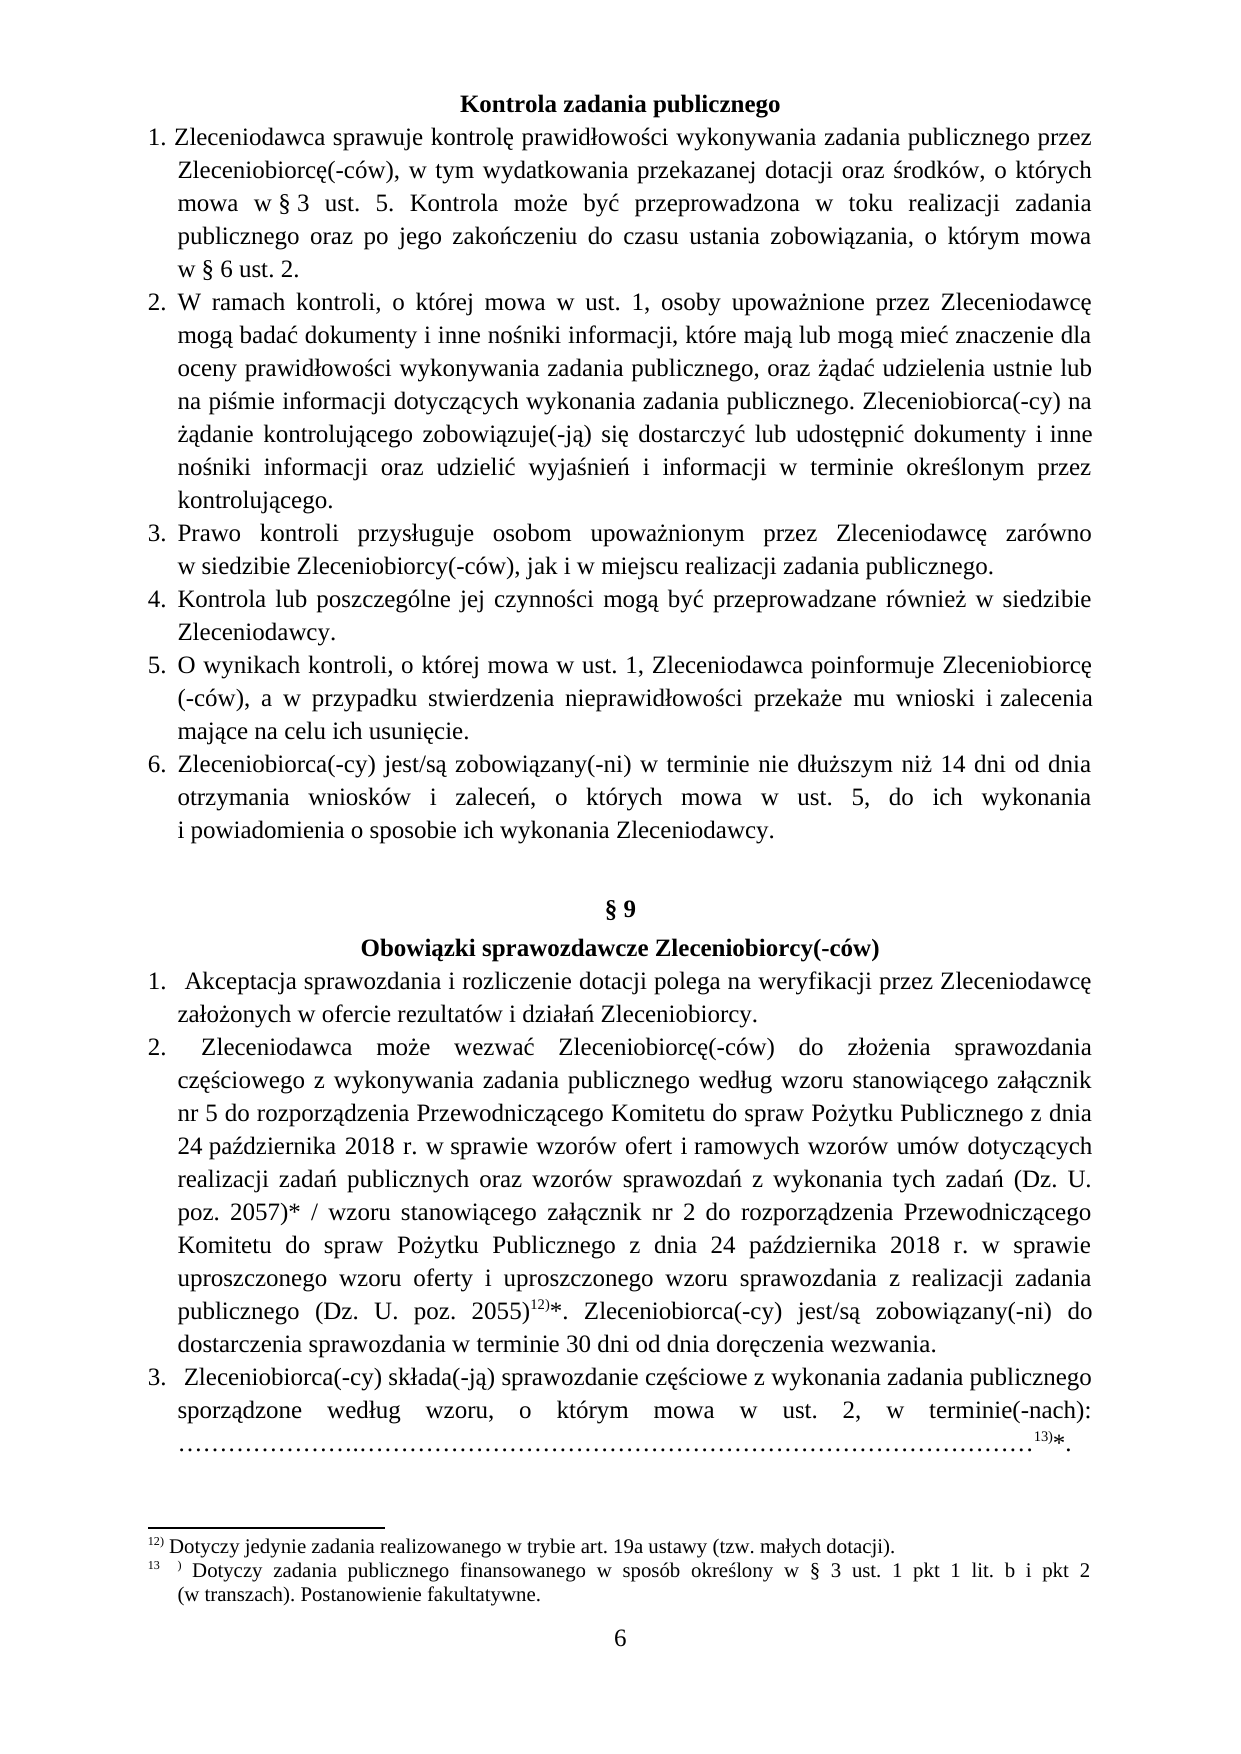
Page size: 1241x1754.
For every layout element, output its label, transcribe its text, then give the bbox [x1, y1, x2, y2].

list O wynikach kontroli, o której mowa w ust. 1, Zleceniodawca poinformuje Zleceniobiorcę (-ców), a w przypadku stwierdzenia nieprawidłowości przekaże mu wnioski i zalecenia mające na celu ich usunięcie. [148, 650, 1093, 745]
list Akceptacja sprawozdania i rozliczenie dotacji polega na weryfikacji przez Zleceniodawcę założonych w ofercie rezultatów i działań Zleceniobiorcy. [148, 966, 1093, 1028]
list Zleceniobiorca(-cy) jest/są zobowiązany(-ni) w terminie nie dłuższym niż 14 dni od dnia otrzymania wniosków i zaleceń, o których mowa w ust. 5, do ich wykonania i powiadomienia o sposobie ich wykonania Zleceniodawcy. [148, 749, 1093, 844]
list Zleceniodawca może wezwać Zleceniobiorcę(-ców) do złożenia sprawozdania częściowego z wykonywania zadania publicznego według wzoru stanowiącego załącznik nr 5 do rozporządzenia Przewodniczącego Komitetu do spraw Pożytku Publicznego z dnia 24 października 2018 r. w sprawie wzorów ofert i ramowych wzorów umów dotyczących realizacji zadań publicznych oraz wzorów sprawozdań z wykonania tych zadań (Dz. U. poz. 2057)* / wzoru stanowiącego załącznik nr 2 do rozporządzenia Przewodniczącego Komitetu do spraw Pożytku Publicznego z dnia 24 października 2018 r. w sprawie uproszczonego wzoru oferty i uproszczonego wzoru sprawozdania z realizacji zadania publicznego (Dz. U. poz. 2055))*. Zleceniobiorca(-cy) jest/są zobowiązany(-ni) do dostarczenia sprawozdania w terminie 30 dni od dnia doręczenia wezwania. [148, 1032, 1093, 1358]
list Prawo kontroli przysługuje osobom upoważnionym przez Zleceniodawcę zarówno w siedzibie Zleceniobiorcy(-ców), jak i w miejscu realizacji zadania publicznego. [148, 518, 1093, 580]
subtitle Kontrola zadania publicznego [148, 89, 1093, 117]
list Kontrola lub poszczególne jej czynności mogą być przeprowadzane również w siedzibie Zleceniodawcy. [148, 584, 1093, 646]
list W ramach kontroli, o której mowa w ust. 1, osoby upoważnione przez Zleceniodawcę mogą badać dokumenty i inne nośniki informacji, które mają lub mogą mieć znaczenie dla oceny prawidłowości wykonywania zadania publicznego, oraz żądać udzielenia ustnie lub na piśmie informacji dotyczących wykonania zadania publicznego. Zleceniobiorca(-cy) na żądanie kontrolującego zobowiązuje(-ją) się dostarczyć lub udostępnić dokumenty i inne nośniki informacji oraz udzielić wyjaśnień i informacji w terminie określonym przez kontrolującego. [148, 287, 1093, 514]
text 1. Zleceniodawca sprawuje kontrolę prawidłowości wykonywania zadania publicznego przez Zleceniobiorcę(-ców), w tym wydatkowania przekazanej dotacji oraz środków, o których mowa w § 3 ust. 5. Kontrola może być przeprowadzona w toku realizacji zadania publicznego oraz po jego zakończeniu do czasu ustania zobowiązania, o którym mowa w § 6 ust. 2. [148, 122, 1093, 282]
subtitle Obowiązki sprawozdawcze Zleceniobiorcy(-ców) [148, 933, 1093, 962]
subtitle § 9 [148, 894, 1093, 922]
list Zleceniobiorca(-cy) składa(-ją) sprawozdanie częściowe z wykonania zadania publicznego sporządzone według wzoru, o którym mowa w ust. 2, w terminie(-nach): ………………….………………………………………………………………………)*. [148, 1362, 1093, 1457]
